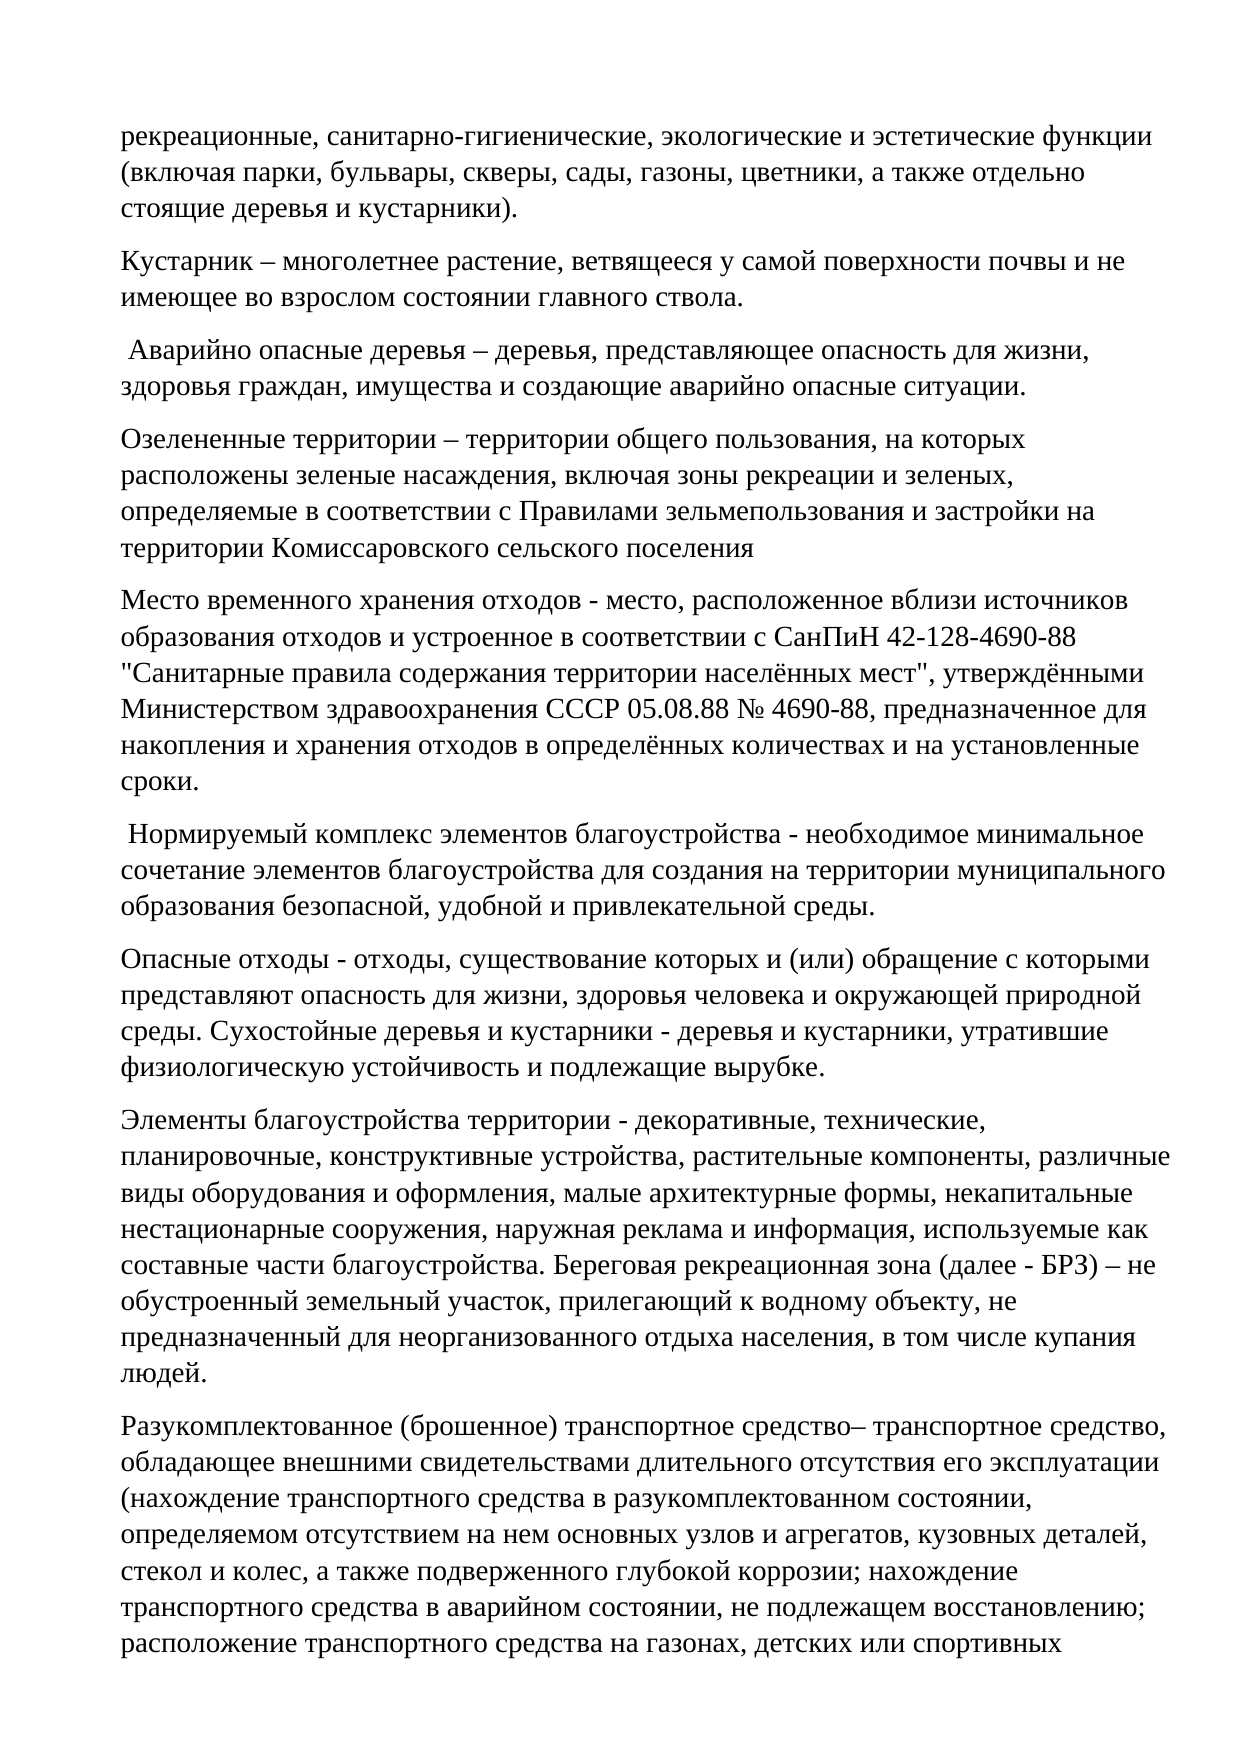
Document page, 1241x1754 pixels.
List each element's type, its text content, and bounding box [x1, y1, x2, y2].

text Опасные отходы - отходы, существование которых и (или) обращение с которыми представляют опасность для жизни, здоровья человека и окружающей природной среды. Сухостойные деревья и кустарники - деревья и кустарники, утратившие физиологическую устойчивость и подлежащие вырубке. [120, 941, 1183, 1083]
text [120, 118, 1183, 224]
text Место временного хранения отходов - место, расположенное вблизи источников образования отходов и устроенное в соответствии с СанПиН 42-128-4690-88 "Санитарные правила содержания территории населённых мест", утверждёнными Министерством здравоохранения СССР 05.08.88 № 4690-88, предназначенное для накопления и хранения отходов в определённых количествах и на установленные сроки. [120, 582, 1183, 797]
text Кустарник – многолетнее растение, ветвящееся у самой поверхности почвы и не имеющее во взрослом состоянии главного ствола. [120, 243, 1183, 313]
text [120, 1408, 1183, 1659]
text Озелененные территории – территории общего пользования, на которых расположены зеленые насаждения, включая зоны рекреации и зеленых, определяемые в соответствии с Правилами зельмепользования и застройки на территории Комиссаровского сельского поселения [120, 421, 1183, 563]
text Элементы благоустройства территории - декоративные, технические, планировочные, конструктивные устройства, растительные компоненты, различные виды оборудования и оформления, малые архитектурные формы, некапитальные нестационарные сооружения, наружная реклама и информация, используемые как составные части благоустройства. Береговая рекреационная зона (далее - БРЗ) – не обустроенный земельный участок, прилегающий к водному объекту, не предназначенный для неорганизованного отдыха населения, в том числе купания людей. [120, 1102, 1183, 1389]
text Нормируемый комплекс элементов благоустройства - необходимое минимальное сочетание элементов благоустройства для создания на территории муниципального образования безопасной, удобной и привлекательной среды. [120, 816, 1183, 922]
text Аварийно опасные деревья – деревья, представляющее опасность для жизни, здоровья граждан, имущества и создающие аварийно опасные ситуации. [120, 332, 1183, 402]
